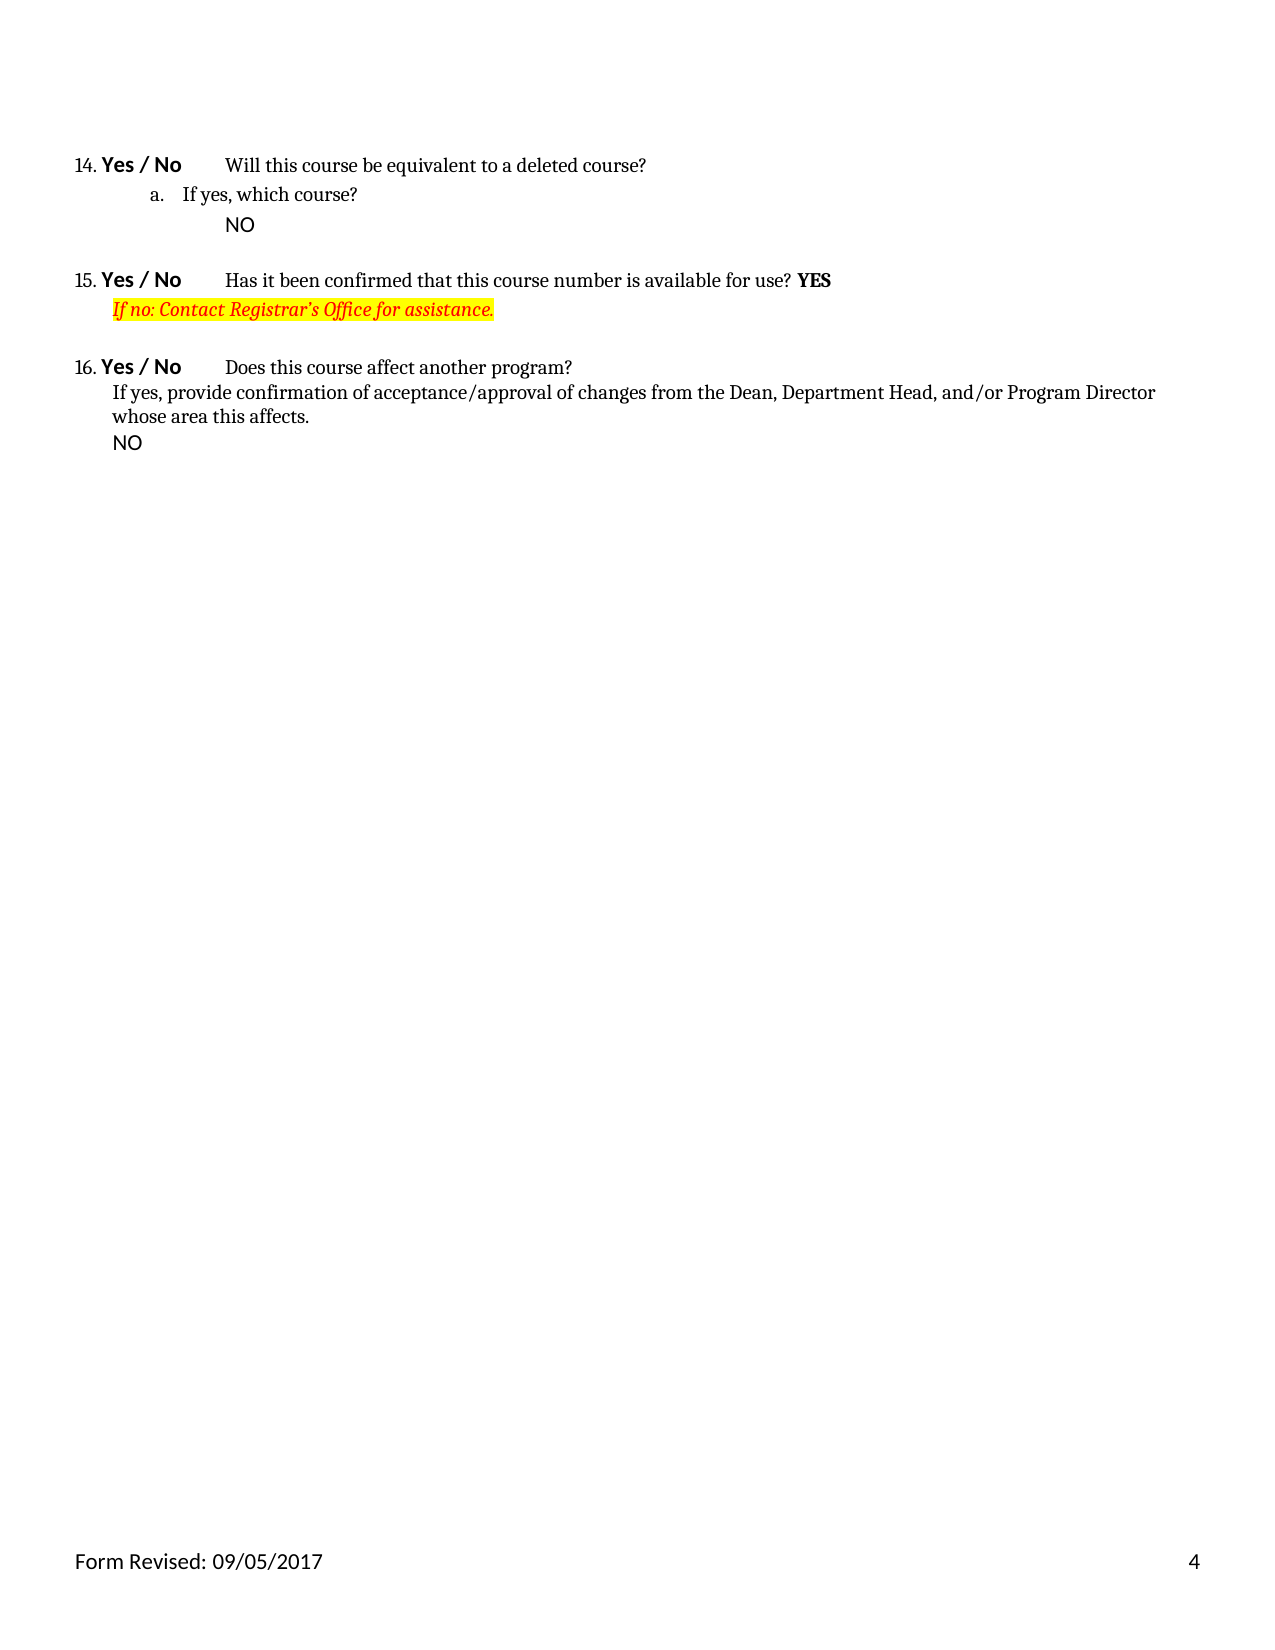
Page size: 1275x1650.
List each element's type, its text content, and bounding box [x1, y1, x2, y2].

text 16. Does this course affect another program? [75, 352, 1200, 380]
text a. If yes, which course? [150, 182, 1200, 206]
text If yes, provide confirmation of acceptance/approval of changes from the Dean, Department Head, and/or Program Director whose area this affects. [112, 380, 1200, 428]
text 14. Will this course be equivalent to a deleted course? [75, 150, 1200, 178]
text If no: Contact Registrar’s Office for assistance. [75, 297, 1200, 321]
text 15. Has it been confirmed that this course number is available for use? YES [75, 265, 1200, 293]
